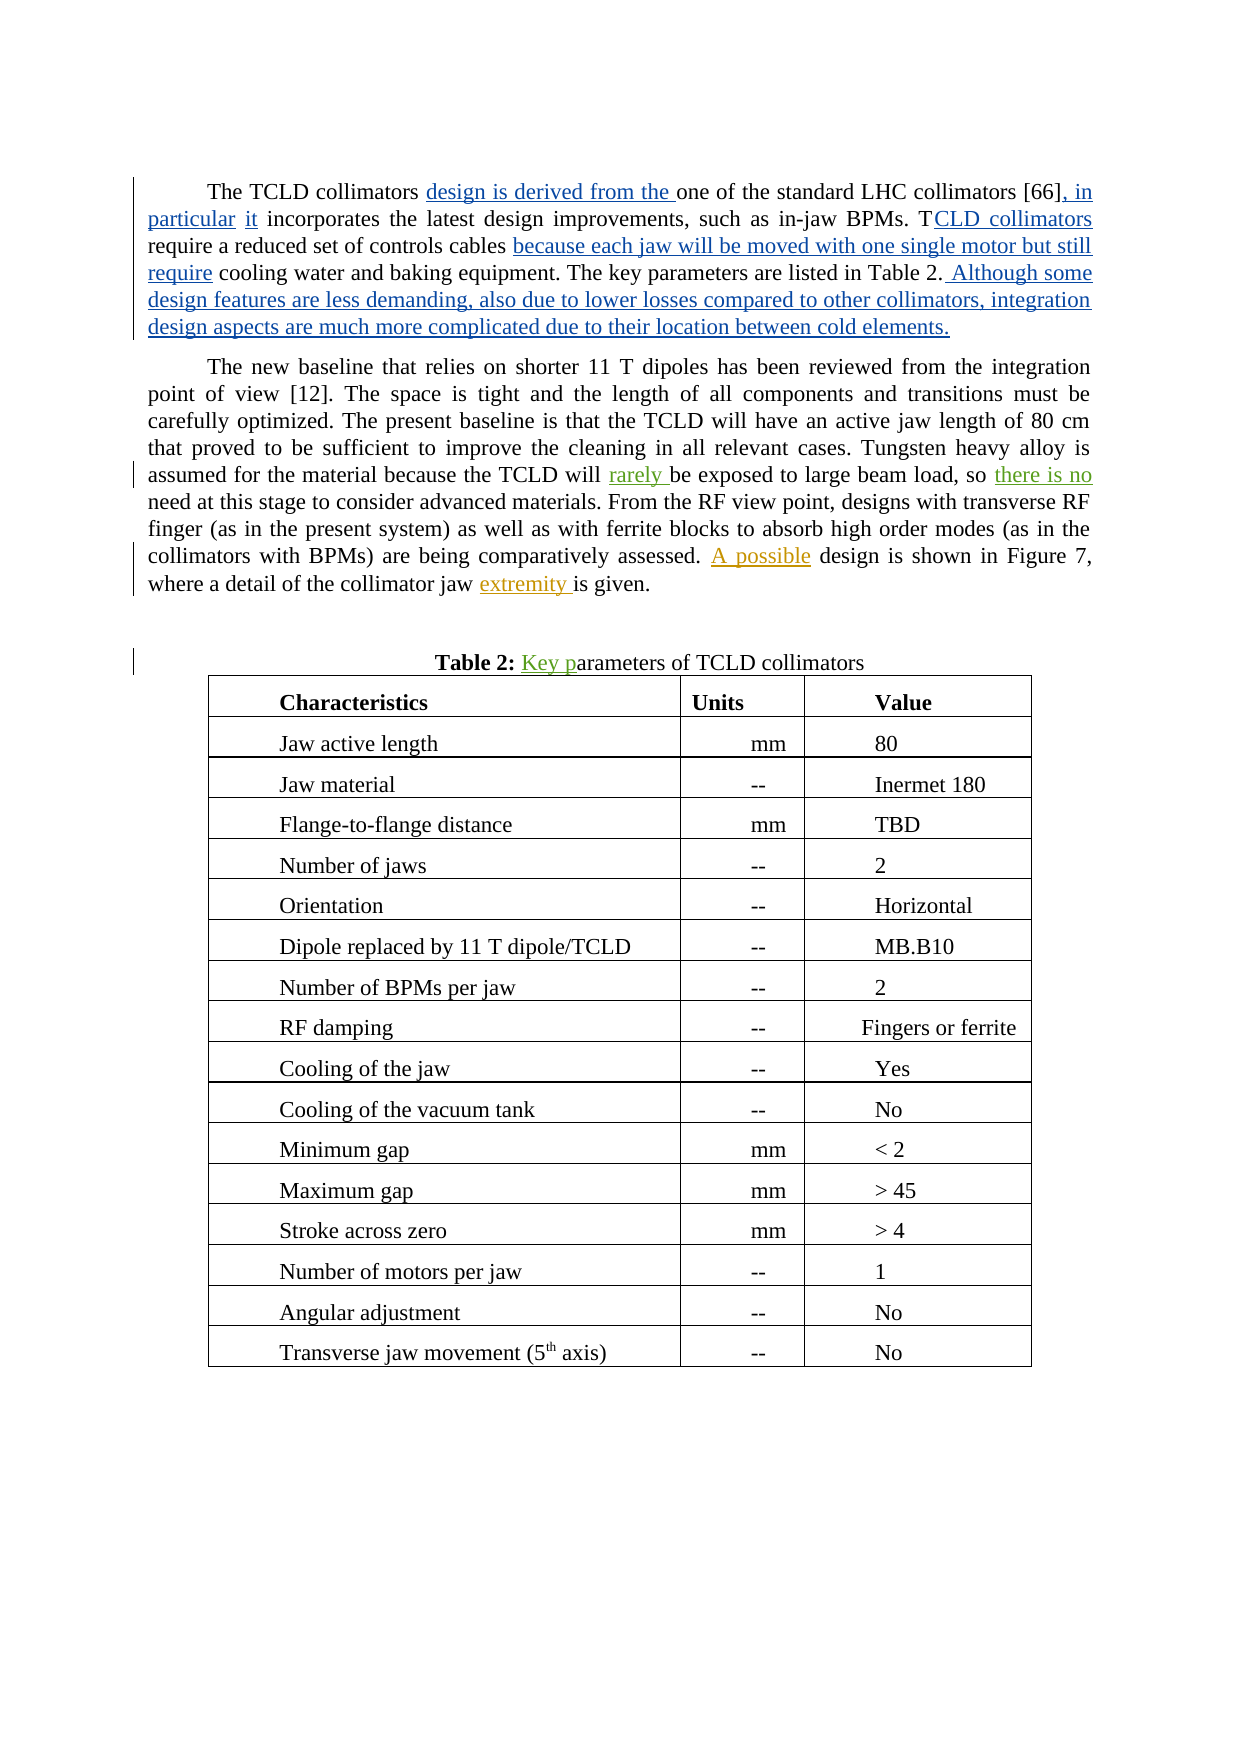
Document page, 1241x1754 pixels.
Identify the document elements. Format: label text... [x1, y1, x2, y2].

table_cell No [805, 1083, 1031, 1122]
table_header Characteristics [209, 676, 680, 716]
table_cell -- [681, 879, 804, 919]
table_cell mm [681, 1204, 804, 1244]
table_cell mm [681, 798, 804, 838]
table_cell -- [681, 758, 804, 797]
table_cell mm [681, 1164, 804, 1203]
table_cell Angular adjustment [209, 1286, 680, 1325]
table_cell < 2 [805, 1123, 1031, 1163]
text The TCLD collimators one of the standard LHC collimators [66] incorporates the latest design improvements, such as in-jaw BPMs. T require a reduced set of controls cables cooling water and baking equipment. The key parameters are listed in Table 2. [148, 177, 1092, 309]
table_cell > 4 [805, 1204, 1031, 1244]
table_cell Maximum gap [209, 1164, 680, 1203]
table_header Value [805, 676, 1031, 716]
table_cell -- [681, 1001, 804, 1041]
table_cell Cooling of the jaw [209, 1042, 680, 1081]
text The TCLD collimators one of the standard LHC collimators [66] incorporates the latest design improvements, such as in-jaw BPMs. T require a reduced set of controls cables cooling water and baking equipment. The key parameters are listed in Table 2. [148, 310, 1092, 340]
table_cell Fingers or ferrite [805, 1001, 1031, 1041]
table_cell -- [681, 961, 804, 1000]
table_cell > 45 [805, 1164, 1031, 1203]
table_cell -- [681, 920, 804, 959]
table_cell Horizontal [805, 879, 1031, 919]
table_cell Orientation [209, 879, 680, 919]
table_cell -- [681, 839, 804, 878]
table_cell Dipole replaced by 11 T dipole/TCLD [209, 920, 680, 959]
table_cell RF damping [209, 1001, 680, 1041]
table_cell 1 [805, 1245, 1031, 1284]
table_cell No [805, 1286, 1031, 1325]
table_cell -- [681, 1083, 804, 1122]
table_cell 2 [805, 839, 1031, 878]
table_cell Number of BPMs per jaw [209, 961, 680, 1000]
table_cell Flange-to-flange distance [209, 798, 680, 838]
table_cell Cooling of the vacuum tank [209, 1083, 680, 1122]
table_cell -- [681, 1042, 804, 1081]
table_cell 80 [805, 717, 1031, 756]
table_cell TBD [805, 798, 1031, 838]
table_cell -- [681, 1245, 804, 1284]
table_cell Number of jaws [209, 839, 680, 878]
table_cell Stroke across zero [209, 1204, 680, 1244]
table_cell No [805, 1326, 1031, 1366]
table_cell Number of motors per jaw [209, 1245, 680, 1284]
table_cell Jaw material [209, 758, 680, 797]
table_cell mm [681, 717, 804, 756]
table_cell Transverse jaw movement (5th axis) [209, 1326, 680, 1366]
table_cell -- [681, 1326, 804, 1366]
text Table 2: arameters of TCLD collimators [148, 648, 1092, 675]
table_cell 2 [805, 961, 1031, 1000]
table_cell mm [681, 1123, 804, 1163]
table_cell -- [681, 1286, 804, 1325]
table_cell MB.B10 [805, 920, 1031, 959]
table_cell Minimum gap [209, 1123, 680, 1163]
table_cell Jaw active length [209, 717, 680, 756]
table_cell Yes [805, 1042, 1031, 1081]
table_header Units [681, 676, 804, 716]
text The new baseline that relies on shorter 11 T dipoles has been reviewed from the integration point of view [12]. The space is tight and the length of all components and transitions must be carefully optimized. The present baseline is that the TCLD will have an active jaw length of 80 cm that proved to be sufficient to improve the cleaning in all relevant cases. Tungsten heavy alloy is assumed for the material because the TCLD will be exposed to large beam load, so need at this stage to consider advanced materials. From the RF view point, designs with transverse RF finger (as in the present system) as well as with ferrite blocks to absorb high order modes (as in the collimators with BPMs) are being comparatively assessed. design is shown in Figure 7, where a detail of the collimator jaw is given. [148, 352, 1092, 596]
table_cell Inermet 180 [805, 758, 1031, 797]
